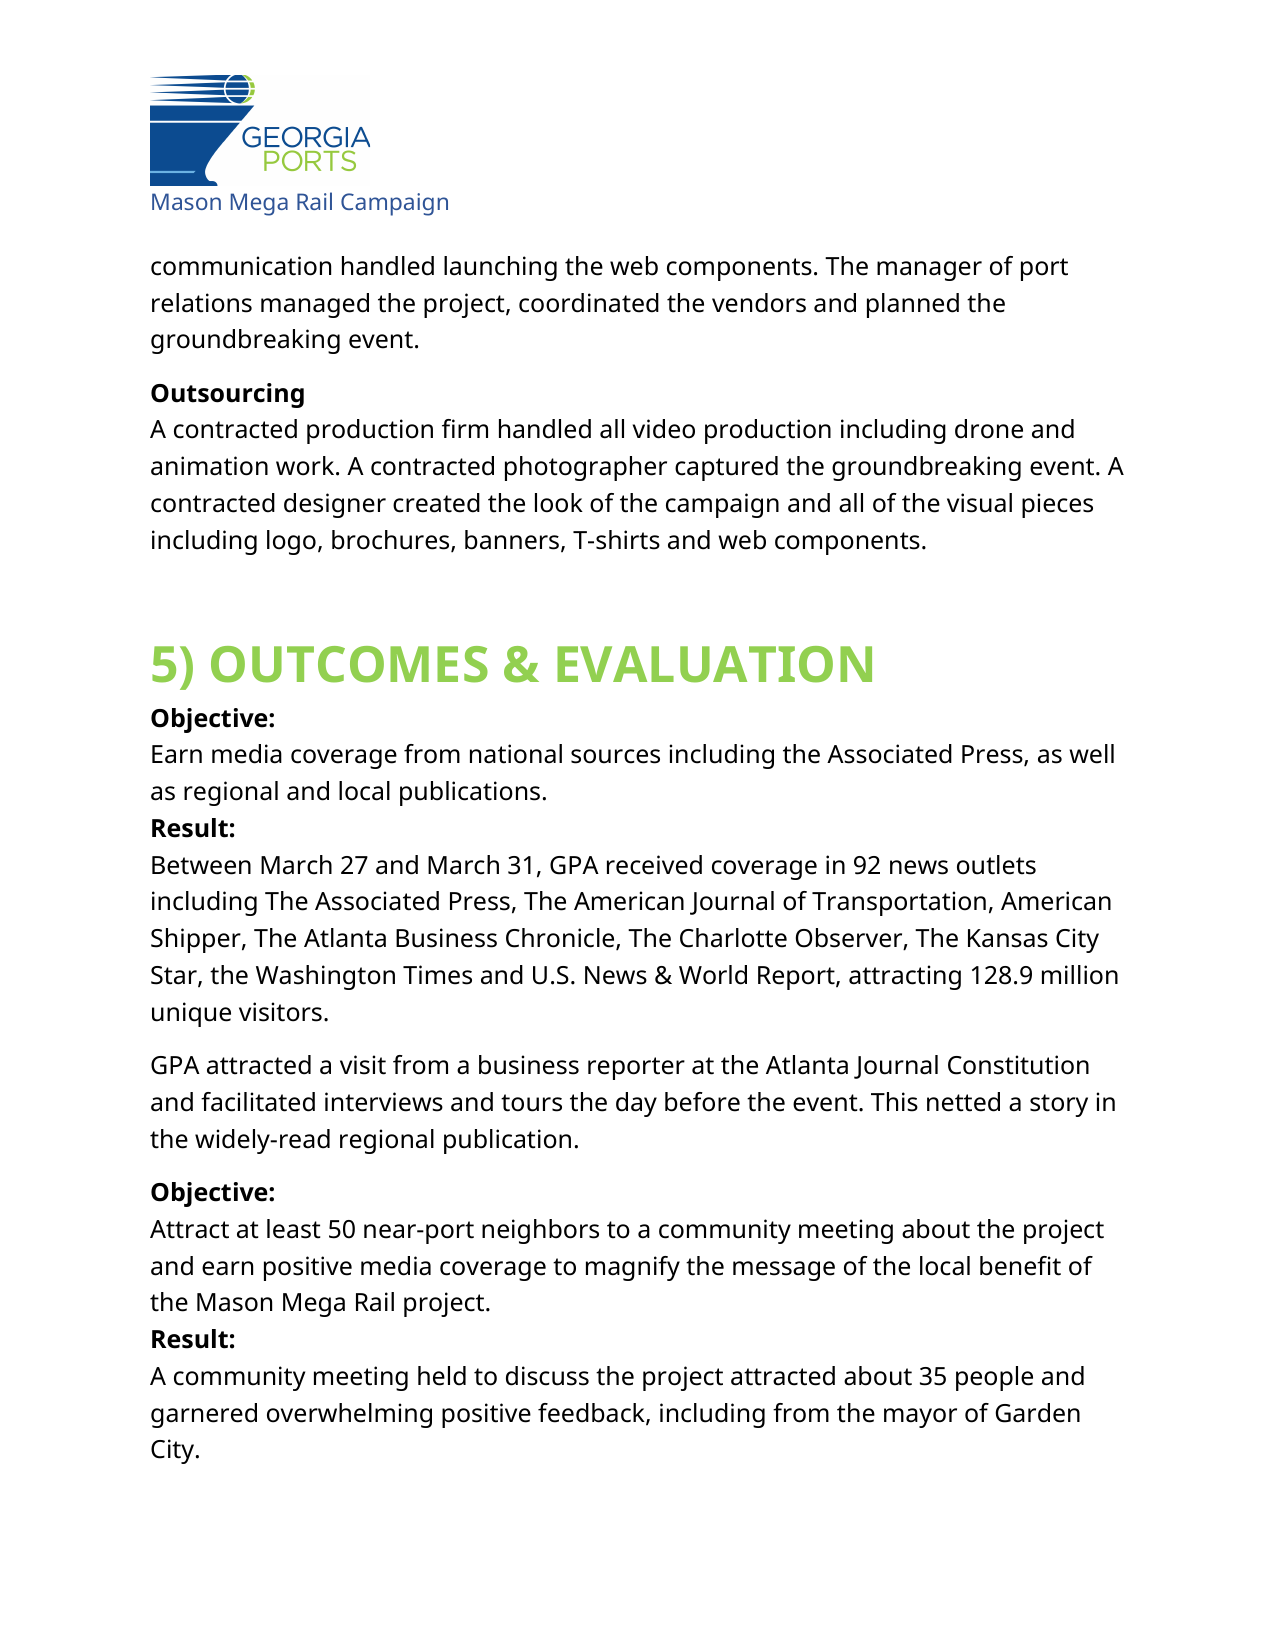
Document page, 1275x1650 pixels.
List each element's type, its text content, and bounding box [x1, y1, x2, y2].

picture [150, 75, 370, 186]
text GPA attracted a visit from a business reporter at the Atlanta Journal Constitution and facilitated interviews and tours the day before the event. This netted a story in the widely-read regional publication. [150, 1048, 1125, 1155]
text Outsourcing A contracted production firm handled all video production including drone and animation work. A contracted photographer captured the groundbreaking event. A contracted designer created the look of the campaign and all of the visual pieces including logo, brochures, banners, T-shirts and web components. [150, 375, 1125, 557]
text Objective: Attract at least 50 near-port neighbors to a community meeting about the project and earn positive media coverage to magnify the message of the local benefit of the Mason Mega Rail project. Result: A community meeting held to discuss the project attracted about 35 people and garnered overwhelming positive feedback, including from the mayor of Garden City. [150, 1175, 1125, 1466]
text 5) OUTCOMES & EVALUATION Objective: Earn media coverage from national sources including the Associated Press, as well as regional and local publications. Result: Between March 27 and March 31, GPA received coverage in 92 news outlets including The Associated Press, The American Journal of Transportation, American Shipper, The Atlanta Business Chronicle, The Charlotte Observer, The Kansas City Star, the Washington Times and U.S. News & World Report, attracting 128.9 million unique visitors. [150, 629, 1125, 1028]
